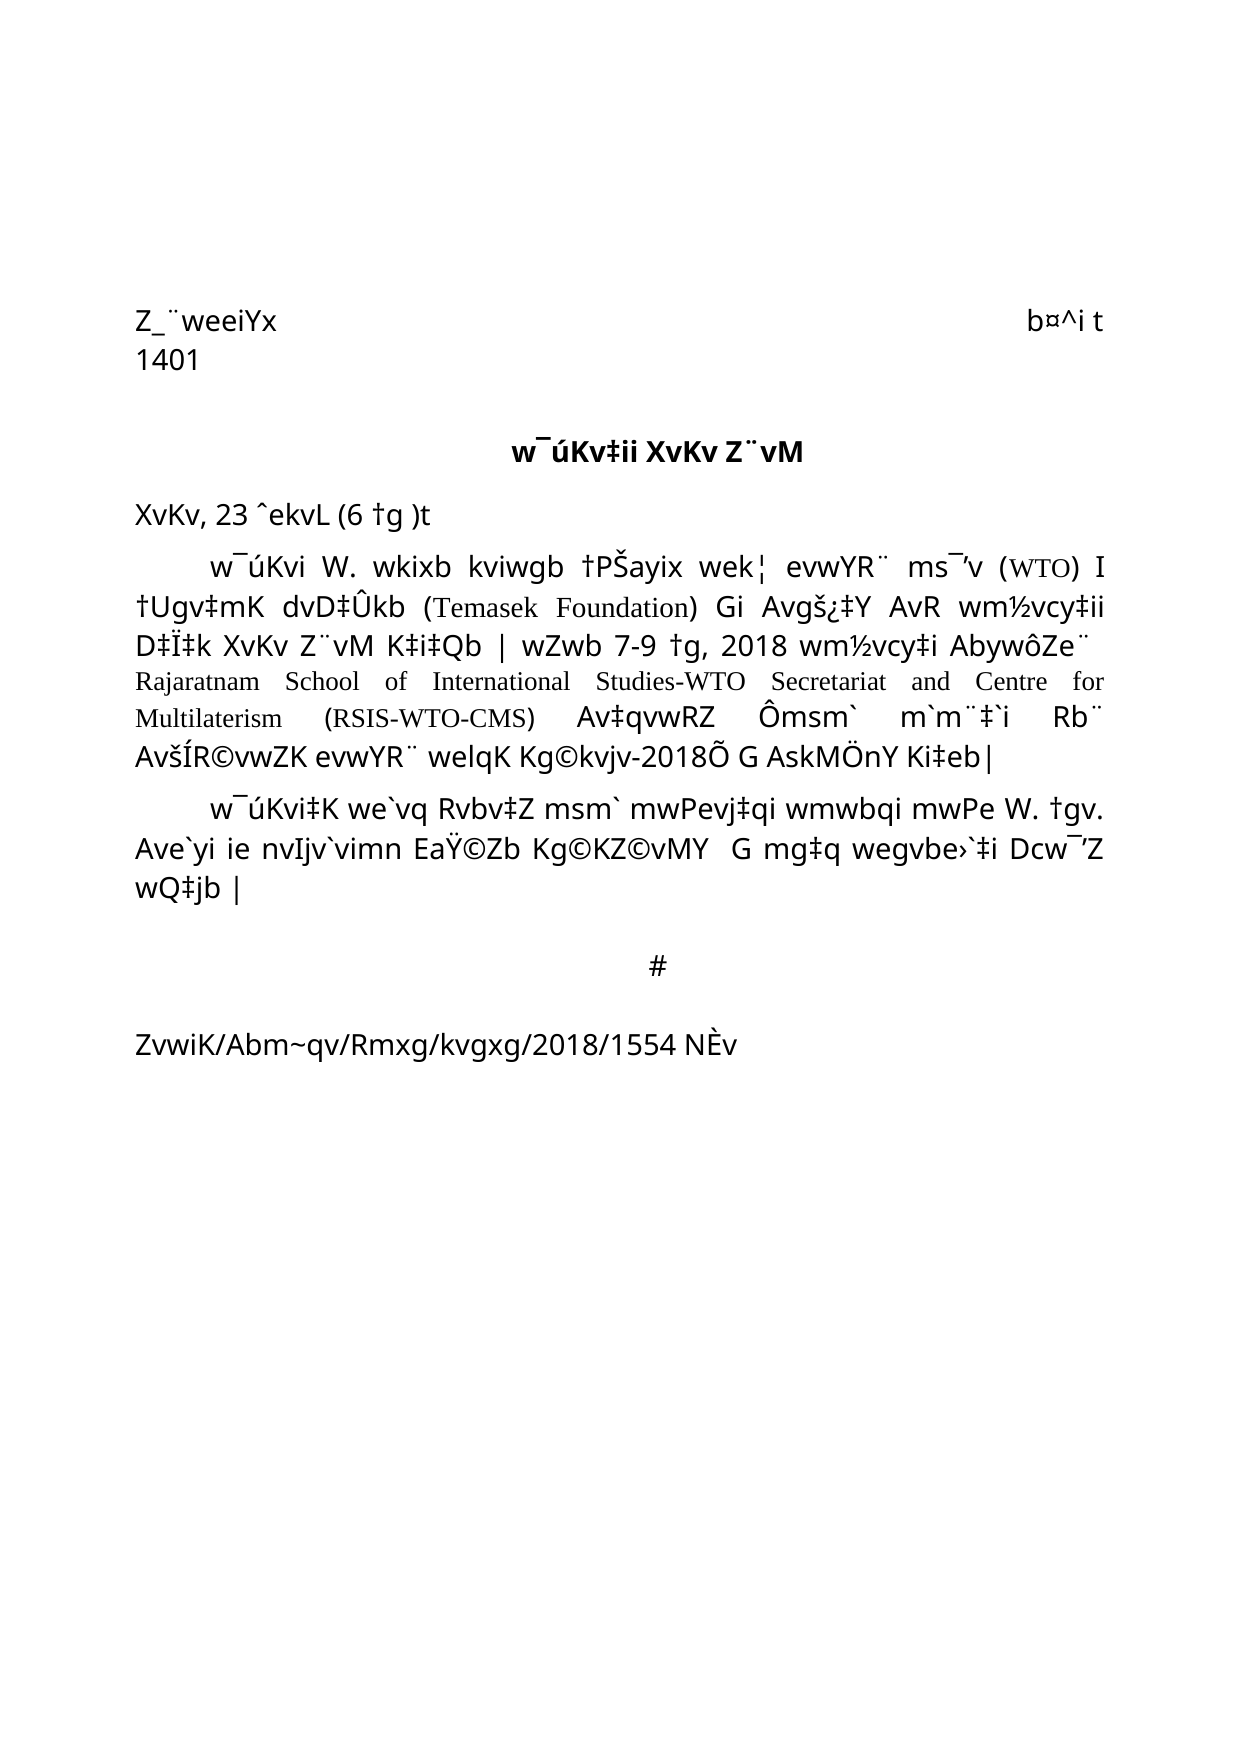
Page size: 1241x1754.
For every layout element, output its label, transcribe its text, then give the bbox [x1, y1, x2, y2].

text ZvwiK/Abm~qv/Rmxg/kvgxg/2018/1554 NÈv [135, 1025, 1105, 1064]
text w¯úKvi W. wkixb kviwgb †PŠayix wek¦ evwYR¨ ms¯’v (WTO) I †Ugv‡mK dvD‡Ûkb (Temasek Foundation) Gi Avgš¿‡Y AvR wm½vcy‡ii D‡Ï‡k XvKv Z¨vM K‡i‡Qb | wZwb 7-9 †g, 2018 wm½vcy‡i AbywôZe¨ ‍‍‍‍‍‍‍‍‍‍‍‍‍‍‍‍‌‌‌‌‌‌‌‌‌‌‌‍‍‍Rajaratnam School of International Studies-WTO Secretariat and Centre for Multilaterism (RSIS-WTO-CMS) Av‡qvwRZ Ômsm` m`m¨‡`i Rb¨ AvšÍR©vwZK evwYR¨ welqK Kg©kvjv-2018Õ G AskMÖnY Ki‡eb| [135, 546, 1105, 776]
text Z_¨weeiYx b¤^i t 1401 [135, 300, 1105, 379]
text w¯úKv‡ii XvKv Z¨vM [135, 432, 1105, 471]
text # [135, 945, 1105, 985]
text XvKv, 23 ˆekvL (6 †g )t [135, 494, 1107, 534]
text w¯úKvi‡K we`vq Rvbv‡Z msm` mwPevj‡qi wmwbqi mwPe W. †gv. Ave`yi ie nvIjv`vimn EaŸ©Zb Kg©KZ©vMY G mg‡q wegvbe›`‡i Dcw¯’Z wQ‡jb | [135, 788, 1105, 907]
